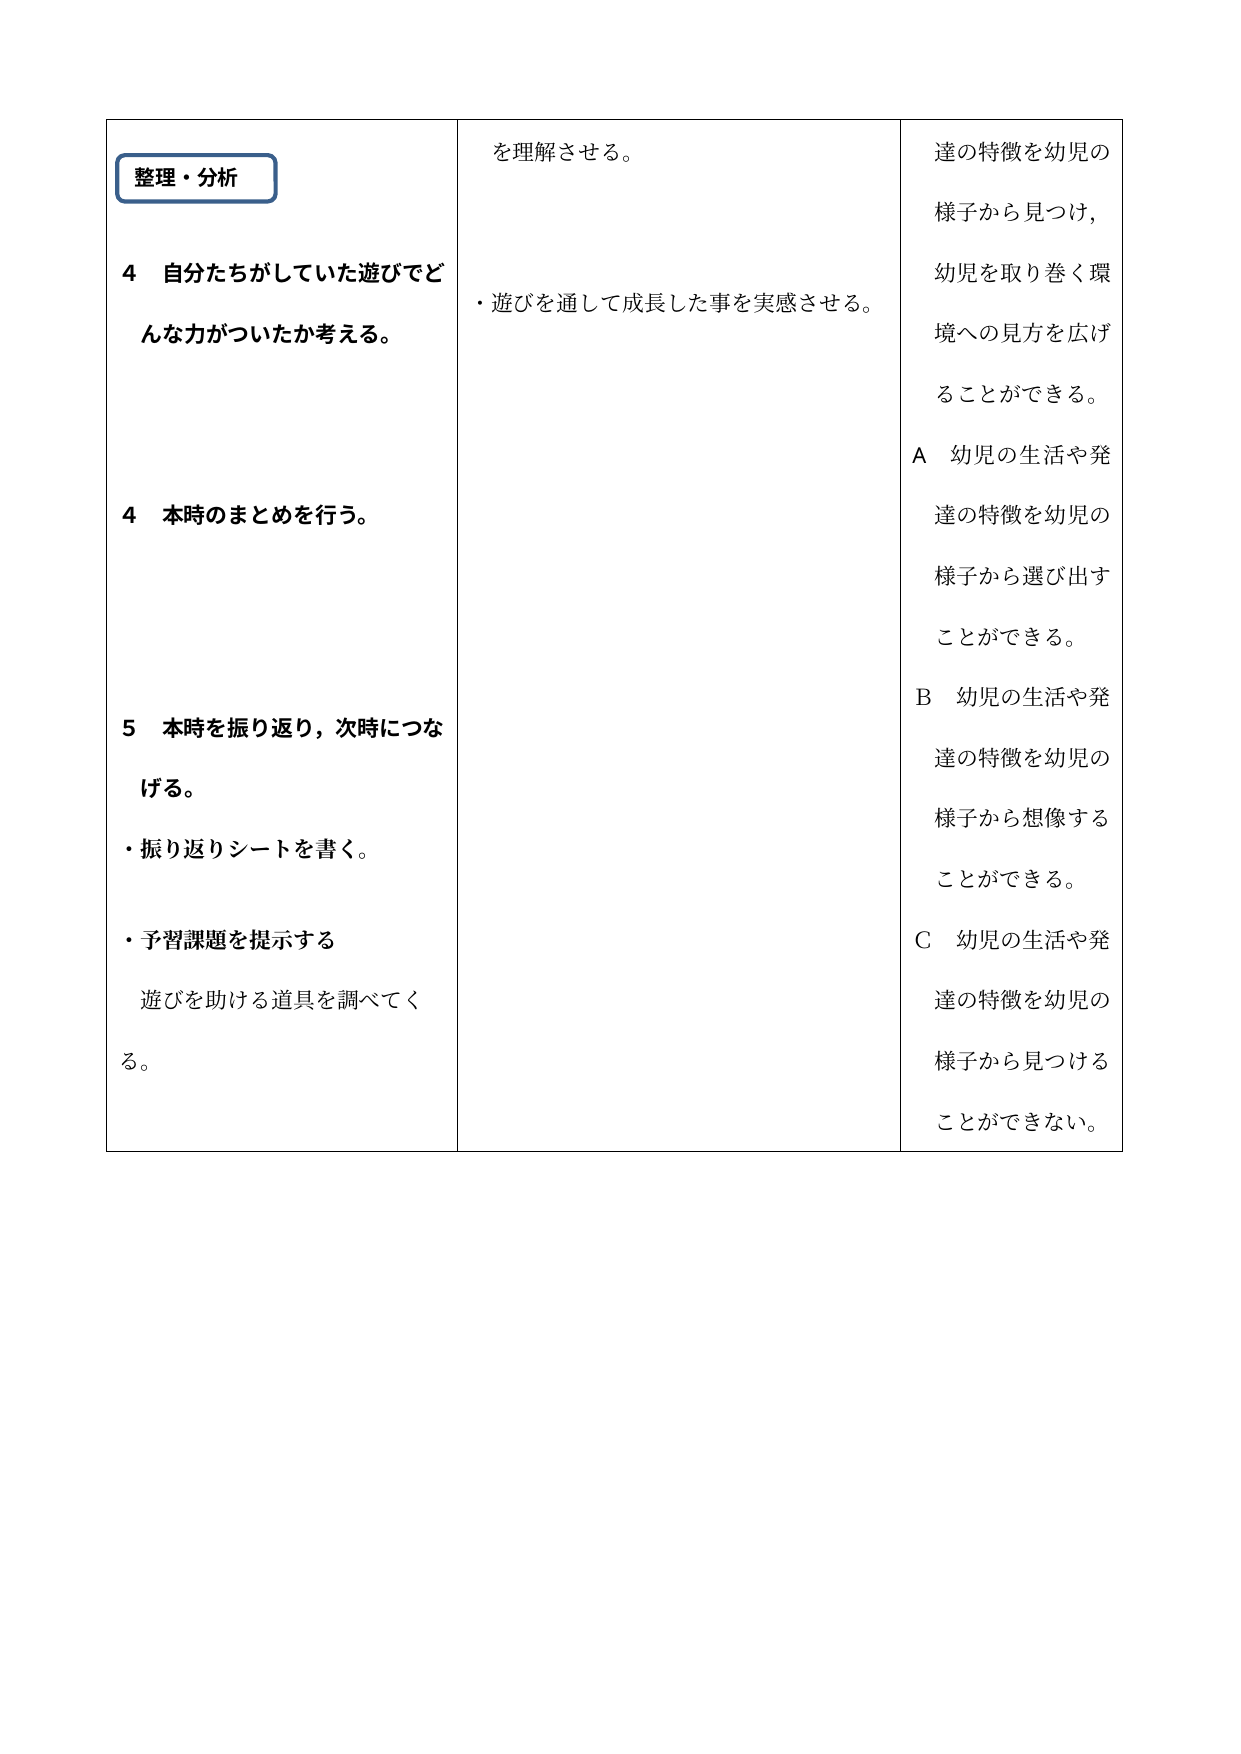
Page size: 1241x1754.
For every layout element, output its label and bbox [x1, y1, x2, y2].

table_cell [458, 120, 900, 1151]
table_cell [901, 120, 1122, 1151]
table_cell [107, 120, 457, 1151]
